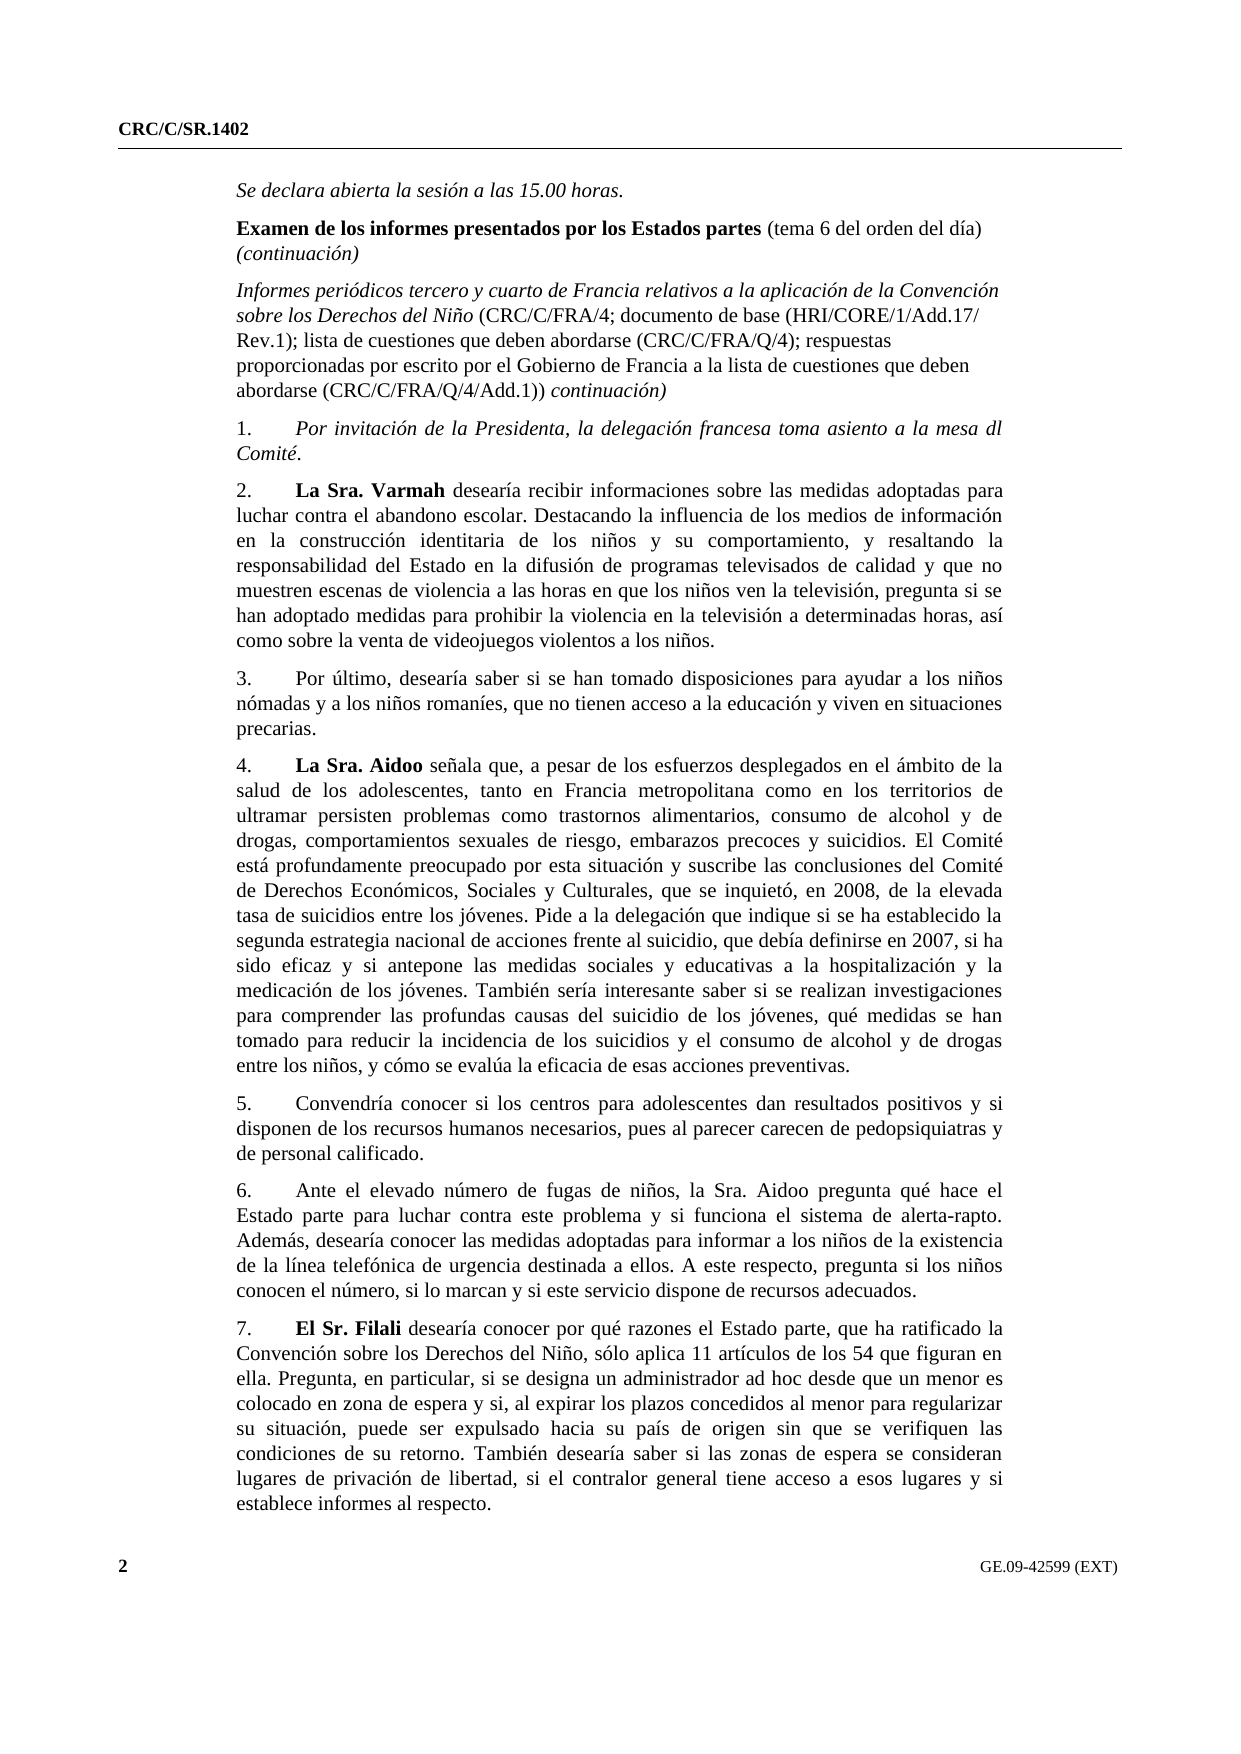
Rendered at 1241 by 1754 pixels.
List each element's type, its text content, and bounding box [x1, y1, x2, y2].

text Se declara abierta la sesión a las 15.00 horas. [236, 177, 1004, 202]
text 6. Ante el elevado número de fugas de niños, la Sra. Aidoo pregunta qué hace el Estado parte para luchar contra este problema y si funciona el sistema de alerta-rapto. Además, desearía conocer las medidas adoptadas para informar a los niños de la existencia de la línea telefónica de urgencia destinada a ellos. A este respecto, pregunta si los niños conocen el número, si lo marcan y si este servicio dispone de recursos adecuados. [236, 1177, 1004, 1302]
text Examen de los informes presentados por los Estados partes (tema 6 del orden del día) (continuación) [236, 215, 1004, 265]
text Informes periódicos tercero y cuarto de Francia relativos a la aplicación de la Convención sobre los Derechos del Niño (CRC/C/FRA/4; documento de base (HRI/CORE/1/Add.17/ Rev.1); lista de cuestiones que deben abordarse (CRC/C/FRA/Q/4); respuestas proporcionadas por escrito por el Gobierno de Francia a la lista de cuestiones que deben abordarse (CRC/C/FRA/Q/4/Add.1)) continuación) [236, 277, 1004, 402]
text 4. La Sra. Aidoo señala que, a pesar de los esfuerzos desplegados en el ámbito de la salud de los adolescentes, tanto en Francia metropolitana como en los territorios de ultramar persisten problemas como trastornos alimentarios, consumo de alcohol y de drogas, comportamientos sexuales de riesgo, embarazos precoces y suicidios. El Comité está profundamente preocupado por esta situación y suscribe las conclusiones del Comité de Derechos Económicos, Sociales y Culturales, que se inquietó, en 2008, de la elevada tasa de suicidios entre los jóvenes. Pide a la delegación que indique si se ha establecido la segunda estrategia nacional de acciones frente al suicidio, que debía definirse en 2007, si ha sido eficaz y si antepone las medidas sociales y educativas a la hospitalización y la medicación de los jóvenes. También sería interesante saber si se realizan investigaciones para comprender las profundas causas del suicidio de los jóvenes, qué medidas se han tomado para reducir la incidencia de los suicidios y el consumo de alcohol y de drogas entre los niños, y cómo se evalúa la eficacia de esas acciones preventivas. [236, 752, 1004, 1077]
text 7. El Sr. Filali desearía conocer por qué razones el Estado parte, que ha ratificado la Convención sobre los Derechos del Niño, sólo aplica 11 artículos de los 54 que figuran en ella. Pregunta, en particular, si se designa un administrador ad hoc desde que un menor es colocado en zona de espera y si, al expirar los plazos concedidos al menor para regularizar su situación, puede ser expulsado hacia su país de origen sin que se verifiquen las condiciones de su retorno. También desearía saber si las zonas de espera se consideran lugares de privación de libertad, si el contralor general tiene acceso a esos lugares y si establece informes al respecto. [236, 1315, 1004, 1515]
text 1. Por invitación de la Presidenta, la delegación francesa toma asiento a la mesa dl Comité. [236, 415, 1004, 465]
text 2. La Sra. Varmah desearía recibir informaciones sobre las medidas adoptadas para luchar contra el abandono escolar. Destacando la influencia de los medios de información en la construcción identitaria de los niños y su comportamiento, y resaltando la responsabilidad del Estado en la difusión de programas televisados de calidad y que no muestren escenas de violencia a las horas en que los niños ven la televisión, pregunta si se han adoptado medidas para prohibir la violencia en la televisión a determinadas horas, así como sobre la venta de videojuegos violentos a los niños. [236, 477, 1004, 652]
text 3. Por último, desearía saber si se han tomado disposiciones para ayudar a los niños nómadas y a los niños romaníes, que no tienen acceso a la educación y viven en situaciones precarias. [236, 665, 1004, 740]
text 5. Convendría conocer si los centros para adolescentes dan resultados positivos y si disponen de los recursos humanos necesarios, pues al parecer carecen de pedopsiquiatras y de personal calificado. [236, 1090, 1004, 1165]
